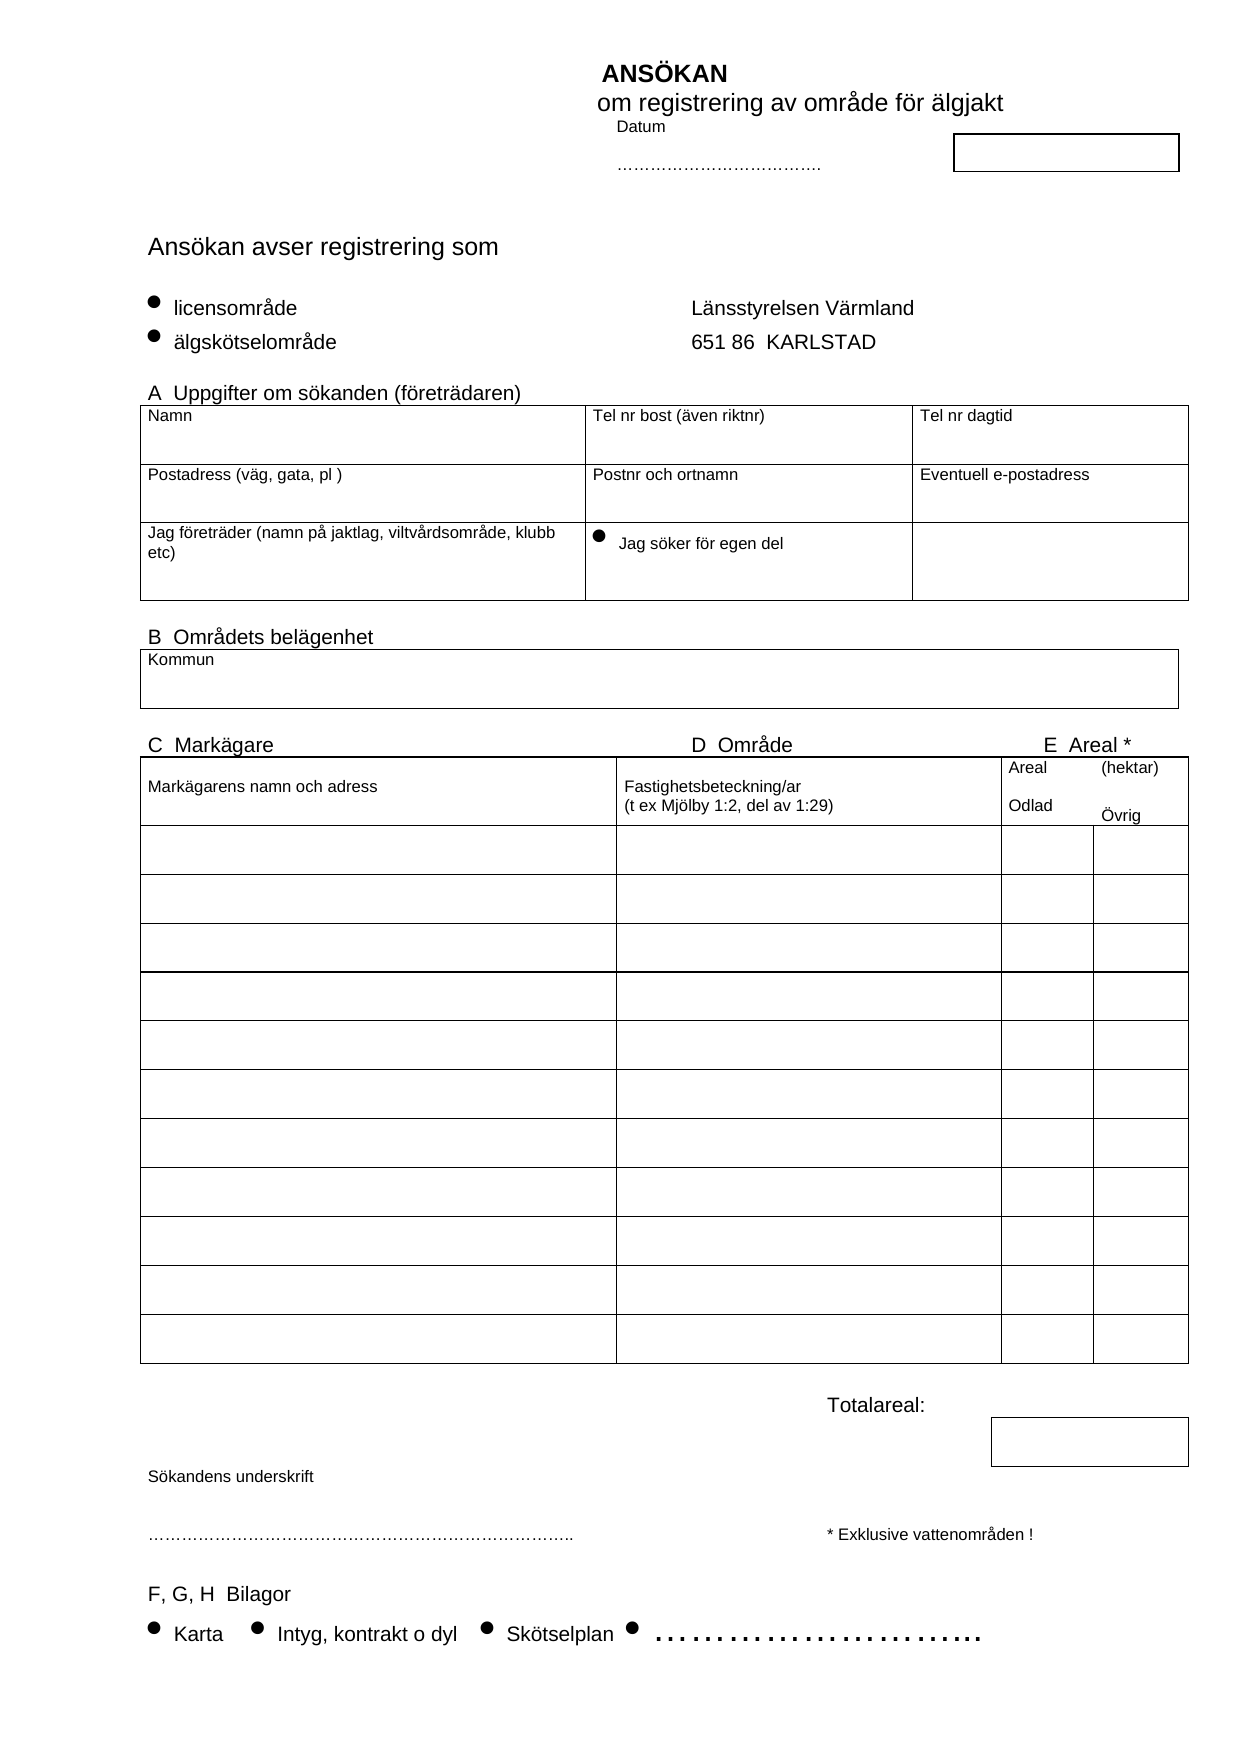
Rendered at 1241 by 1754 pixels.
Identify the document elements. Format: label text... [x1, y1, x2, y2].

table_cell [141, 875, 616, 922]
table_cell [1094, 1119, 1188, 1167]
table_header Areal Odlad [1002, 758, 1094, 824]
text Totalareal: [148, 1364, 1168, 1417]
table_cell [1094, 826, 1188, 873]
table_cell [1094, 1266, 1188, 1314]
text ANSÖKAN [148, 59, 1181, 88]
table_cell [1094, 1021, 1188, 1069]
table_cell [913, 523, 1188, 600]
table_cell [1094, 1070, 1188, 1118]
table_header Markägarens namn och adress [141, 758, 616, 824]
table_cell [617, 1315, 1001, 1363]
table_cell [1002, 1266, 1093, 1314]
table_cell Jag företräder (namn på jaktlag, viltvårdsområde, klubb etc) [141, 523, 585, 600]
table_header Tel nr dagtid [913, 406, 1188, 464]
table_cell Eventuell e-postadress [913, 465, 1188, 522]
text ………………………………. [616, 155, 1181, 174]
table_cell [1094, 973, 1188, 1020]
table_cell [141, 924, 616, 971]
table_cell [617, 973, 1001, 1020]
table_cell [1002, 1217, 1093, 1265]
table_cell [617, 1168, 1001, 1216]
table_cell [1094, 924, 1188, 971]
table_cell [617, 1217, 1001, 1265]
text om registrering av område för älgjakt [283, 88, 1181, 117]
table_cell [141, 826, 616, 873]
table_cell [1002, 826, 1093, 873]
text Datum [616, 117, 1181, 136]
table_header (hektar) Övrig [1094, 758, 1188, 824]
text Sökandens underskrift [148, 1467, 1168, 1486]
table_cell [1002, 1119, 1093, 1167]
table_cell [617, 1070, 1001, 1118]
text Karta Intyg, kontrakt o dyl Skötselplan ……………………... [148, 1606, 1168, 1649]
table_header [992, 1418, 1188, 1466]
table_cell Postnr och ortnamn [586, 465, 912, 522]
table_cell [141, 1021, 616, 1069]
table_cell [141, 1217, 616, 1265]
text B Områdets belägenhet [148, 625, 1168, 649]
table_header Namn [141, 406, 585, 464]
text Ansökan avser registrering som [148, 232, 1168, 260]
table_header Kommun [141, 650, 1178, 707]
table_cell [1002, 1315, 1093, 1363]
table_cell [1002, 973, 1093, 1020]
table_cell [1094, 1217, 1188, 1265]
text F, G, H Bilagor [148, 1582, 1168, 1606]
table_header Fastighetsbeteckning/ar (t ex Mjölby 1:2, del av 1:29) [617, 758, 1001, 824]
table_cell [617, 1119, 1001, 1167]
table_cell [141, 1266, 616, 1314]
table_cell [141, 1315, 616, 1363]
table_cell [1094, 1168, 1188, 1216]
table_cell [617, 826, 1001, 873]
table_cell [617, 875, 1001, 922]
table_cell [1002, 1021, 1093, 1069]
table_cell [1002, 1070, 1093, 1118]
table_cell [617, 1266, 1001, 1314]
table_cell [1002, 875, 1093, 922]
table_cell Jag söker för egen del [586, 523, 912, 600]
text C Markägare D Område E Areal * [148, 732, 1168, 756]
table_cell [1094, 875, 1188, 922]
table_cell [1002, 1168, 1093, 1216]
table_cell [1094, 1315, 1188, 1363]
table_cell [141, 1119, 616, 1167]
text älgskötselområde 651 86 KARLSTAD [148, 323, 1168, 357]
table_cell [617, 1021, 1001, 1069]
table_header Tel nr bost (även riktnr) [586, 406, 912, 464]
table_cell [617, 924, 1001, 971]
text ………………………………………………………………….. * Exklusive vattenområden ! [148, 1524, 1168, 1543]
table_cell [141, 973, 616, 1020]
table_cell [1002, 924, 1093, 971]
table_cell [141, 1070, 616, 1118]
table_cell Postadress (väg, gata, pl ) [141, 465, 585, 522]
table_cell [141, 1168, 616, 1216]
text licensområde Länsstyrelsen Värmland [148, 289, 1168, 323]
text A Uppgifter om sökanden (företrädaren) [148, 381, 1168, 405]
